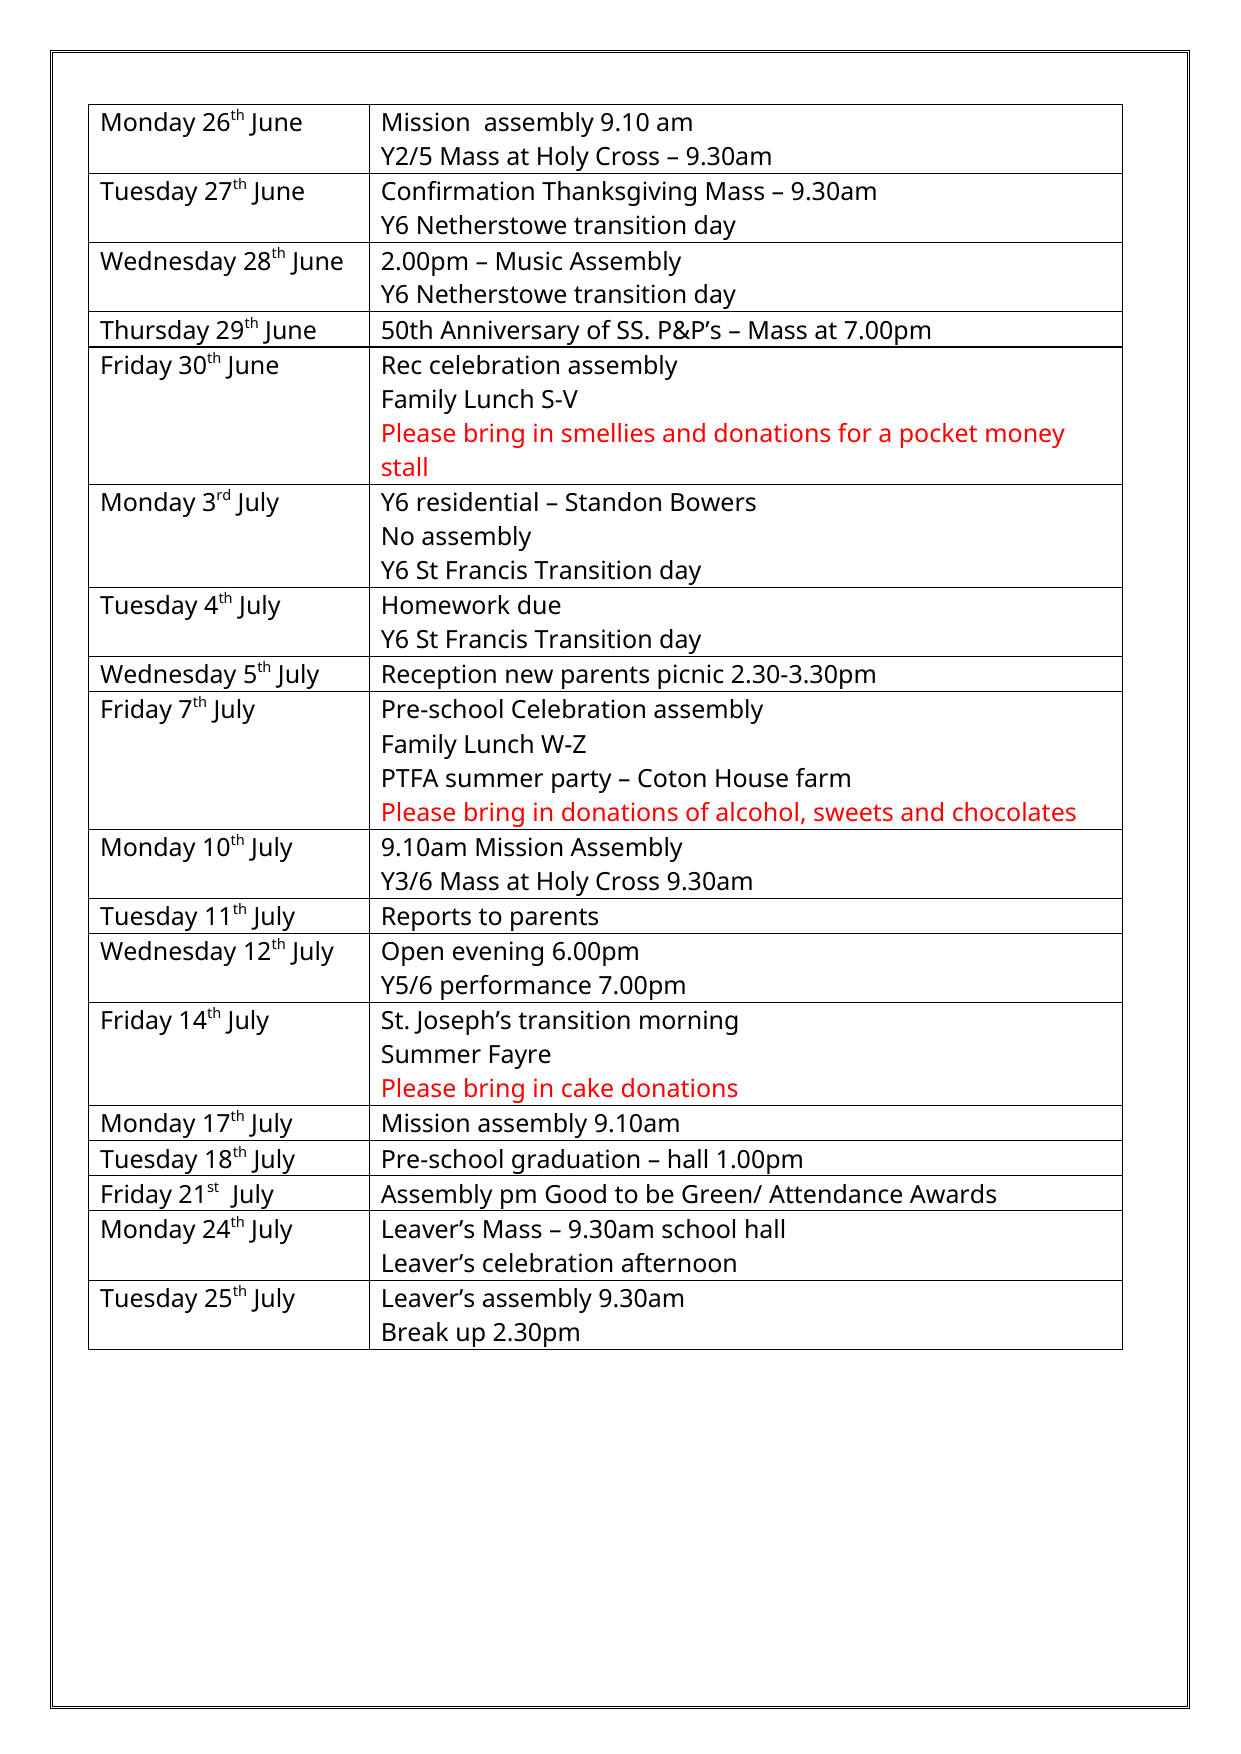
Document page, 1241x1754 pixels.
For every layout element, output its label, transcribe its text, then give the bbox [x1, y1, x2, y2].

table_cell Tuesday 4th July [89, 588, 369, 656]
table_cell Monday 10th July [89, 830, 369, 898]
table_cell Mission assembly 9.10 am Y2/5 Mass at Holy Cross – 9.30am [370, 105, 1122, 173]
table_cell St. Joseph’s transition morning Summer Fayre Please bring in cake donations [370, 1003, 1122, 1105]
table_cell Tuesday 25th July [89, 1281, 369, 1349]
table_cell Pre-school graduation – hall 1.00pm [370, 1141, 1122, 1175]
table_cell Leaver’s assembly 9.30am Break up 2.30pm [370, 1281, 1122, 1349]
table_cell Homework due Y6 St Francis Transition day [370, 588, 1122, 656]
table_cell Friday 7th July [89, 692, 369, 828]
table_cell Monday 26th June [89, 105, 369, 173]
table_cell Friday 30th June [89, 348, 369, 484]
table_cell Open evening 6.00pm Y5/6 performance 7.00pm [370, 934, 1122, 1002]
table_cell Mission assembly 9.10am [370, 1106, 1122, 1140]
table_cell Tuesday 11th July [89, 899, 369, 933]
table_cell Friday 21st July [89, 1176, 369, 1210]
table_cell Rec celebration assembly Family Lunch S-V Please bring in smellies and donations for a pocket money stall [370, 348, 1122, 484]
table_cell Wednesday 5th July [89, 657, 369, 691]
table_cell 50th Anniversary of SS. P&P’s – Mass at 7.00pm [370, 312, 1122, 346]
table_cell Friday 14th July [89, 1003, 369, 1105]
table_cell Wednesday 12th July [89, 934, 369, 1002]
table_cell Confirmation Thanksgiving Mass – 9.30am Y6 Netherstowe transition day [370, 174, 1122, 242]
table_cell Monday 17th July [89, 1106, 369, 1140]
table_cell Monday 3rd July [89, 485, 369, 587]
table_cell Reception new parents picnic 2.30-3.30pm [370, 657, 1122, 691]
table_cell 9.10am Mission Assembly Y3/6 Mass at Holy Cross 9.30am [370, 830, 1122, 898]
table_cell Leaver’s Mass – 9.30am school hall Leaver’s celebration afternoon [370, 1211, 1122, 1279]
table_cell Monday 24th July [89, 1211, 369, 1279]
table_cell Tuesday 27th June [89, 174, 369, 242]
table_cell Assembly pm Good to be Green/ Attendance Awards [370, 1176, 1122, 1210]
table_cell Wednesday 28th June [89, 243, 369, 311]
table_cell Reports to parents [370, 899, 1122, 933]
table_cell 2.00pm – Music Assembly Y6 Netherstowe transition day [370, 243, 1122, 311]
table_cell Thursday 29th June [89, 312, 369, 346]
table_cell Pre-school Celebration assembly Family Lunch W-Z PTFA summer party – Coton House farm Please bring in donations of alcohol, sweets and chocolates [370, 692, 1122, 828]
table_cell Tuesday 18th July [89, 1141, 369, 1175]
table_cell Y6 residential – Standon Bowers No assembly Y6 St Francis Transition day [370, 485, 1122, 587]
